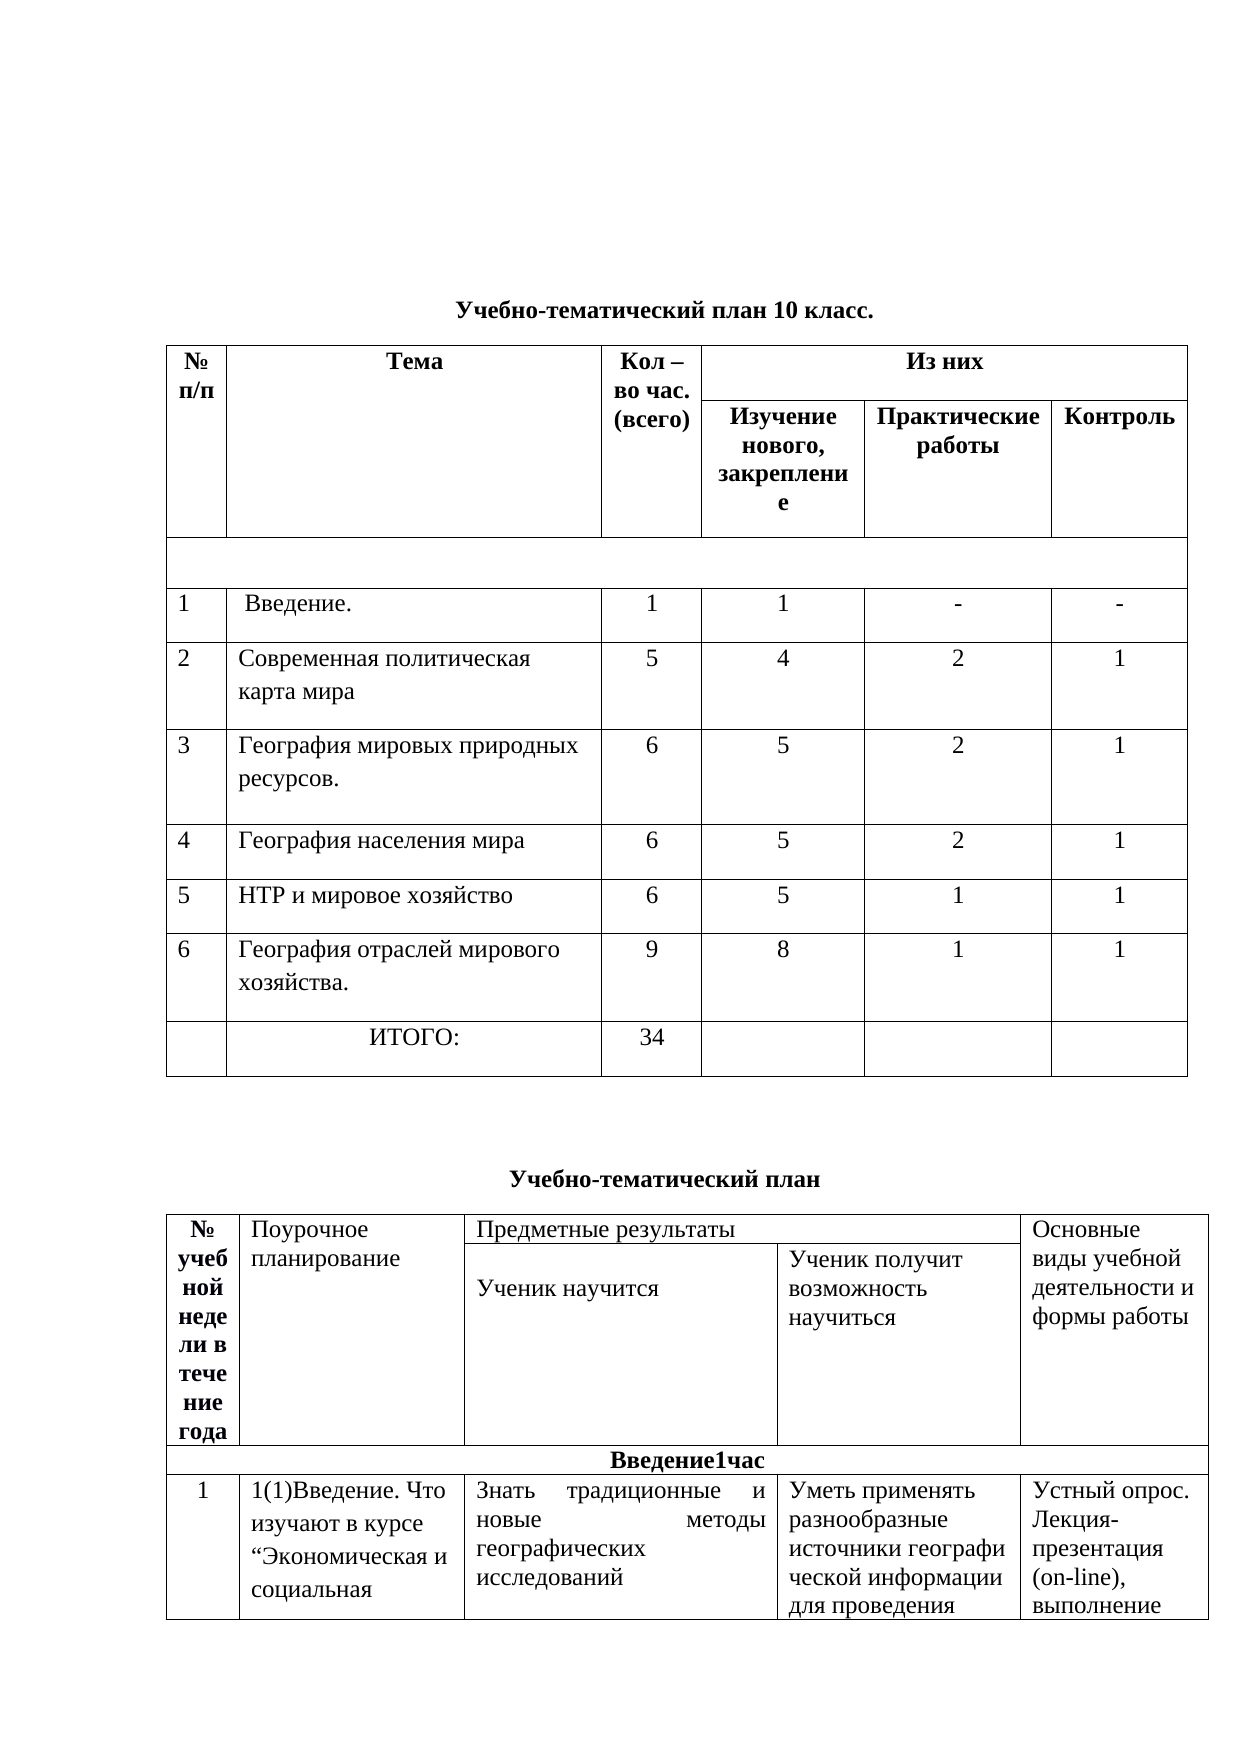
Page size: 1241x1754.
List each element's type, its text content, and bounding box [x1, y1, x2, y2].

table_cell 34 [602, 1022, 701, 1076]
table_cell Ученик получит возможность научиться [778, 1244, 1020, 1444]
table_cell 6 [602, 825, 701, 879]
table_cell НТР и мировое хозяйство [227, 880, 601, 933]
table_cell Введение. [227, 589, 601, 642]
table_cell 1 [865, 880, 1051, 933]
table_cell 1 [1052, 880, 1187, 933]
table_cell 1 [167, 589, 226, 642]
text Учебно-тематический план [177, 1164, 1152, 1193]
table_cell 1 [167, 1475, 239, 1619]
table_cell [1052, 1022, 1187, 1076]
table_cell 6 [167, 934, 226, 1021]
table_cell 6 [602, 880, 701, 933]
table_cell 5 [702, 730, 864, 824]
table_header Из них [702, 346, 1187, 400]
table_cell 2 [167, 643, 226, 729]
table_header № п/п [167, 346, 226, 537]
table_cell География мировых природных ресурсов. [227, 730, 601, 824]
table_cell - [865, 589, 1051, 642]
table_cell 3 [167, 730, 226, 824]
table_cell 1 [702, 589, 864, 642]
table_header Поурочное планирование [240, 1215, 464, 1444]
table_cell Практические работы [865, 401, 1051, 537]
table_cell [702, 1022, 864, 1076]
table_cell 1 [1052, 825, 1187, 879]
table_cell 4 [167, 825, 226, 879]
table_cell Ученик научится [465, 1244, 777, 1444]
text Учебно-тематический план 10 класс. [177, 296, 1152, 324]
table_cell 2 [865, 730, 1051, 824]
table_cell 5 [702, 880, 864, 933]
table_cell 5 [167, 880, 226, 933]
table_cell [167, 538, 1187, 587]
table_cell 4 [702, 643, 864, 729]
table_cell Изучение нового, закрепление [702, 401, 864, 537]
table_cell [240, 1475, 464, 1619]
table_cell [1021, 1475, 1208, 1619]
table_cell - [1052, 589, 1187, 642]
table_cell ИТОГО: [227, 1022, 601, 1076]
table_cell География населения мира [227, 825, 601, 879]
table_cell [167, 1022, 226, 1076]
table_cell География отраслей мирового хозяйства. [227, 934, 601, 1021]
table_cell 2 [865, 825, 1051, 879]
table_cell 1 [1052, 934, 1187, 1021]
table_cell 9 [602, 934, 701, 1021]
table_cell Контроль [1052, 401, 1187, 537]
table_cell Современная политическая карта мира [227, 643, 601, 729]
table_cell 1 [1052, 730, 1187, 824]
table_header Основные виды учебной деятельности и формы работы [1021, 1215, 1208, 1444]
table_header № учебной недели в течение года [167, 1215, 239, 1444]
table_cell Введение1час [167, 1446, 1208, 1474]
table_cell 1 [602, 589, 701, 642]
table_cell 6 [602, 730, 701, 824]
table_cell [465, 1475, 777, 1619]
table_header Тема [227, 346, 601, 537]
table_cell 5 [602, 643, 701, 729]
table_cell 1 [865, 934, 1051, 1021]
table_header Предметные результаты [465, 1215, 1020, 1243]
table_header Кол – во час. (всего) [602, 346, 701, 537]
table_cell 1 [1052, 643, 1187, 729]
table_cell 8 [702, 934, 864, 1021]
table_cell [778, 1475, 1020, 1619]
table_cell [865, 1022, 1051, 1076]
table_cell 2 [865, 643, 1051, 729]
table_cell 5 [702, 825, 864, 879]
